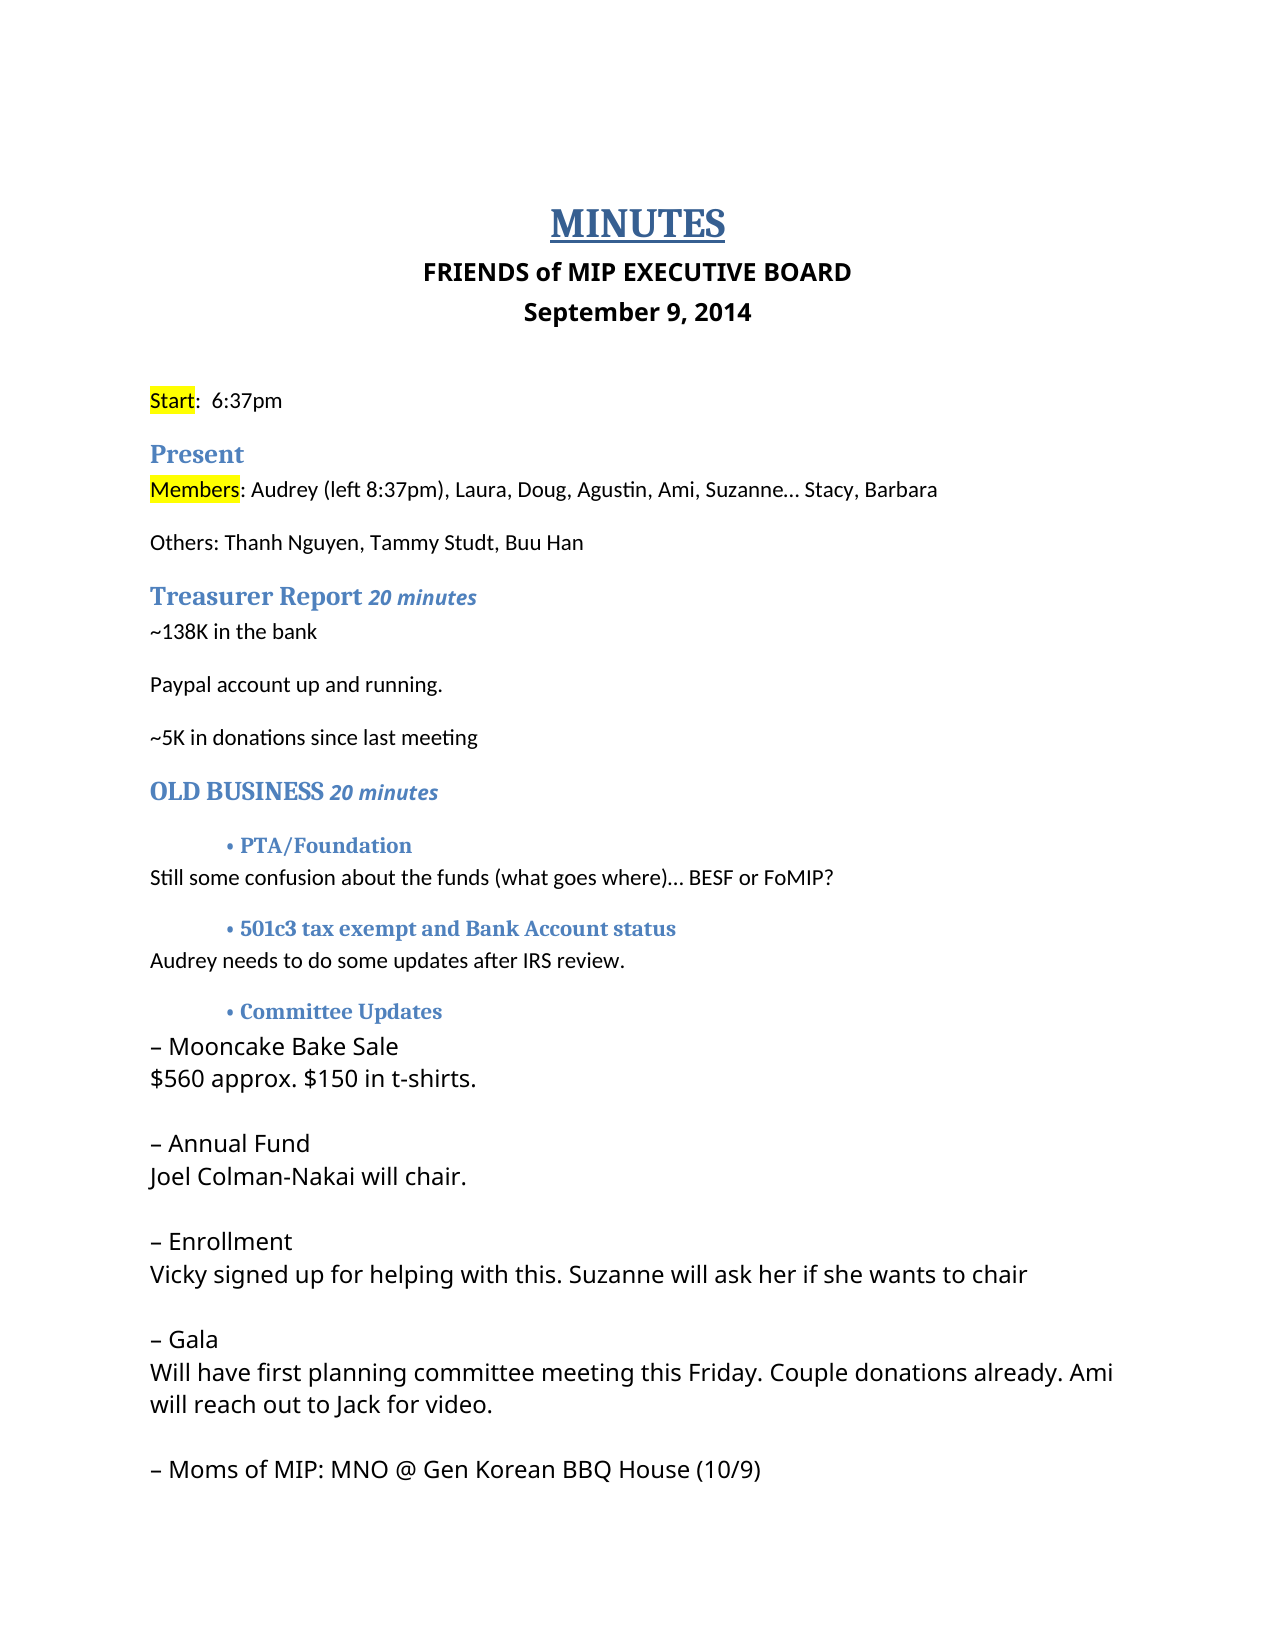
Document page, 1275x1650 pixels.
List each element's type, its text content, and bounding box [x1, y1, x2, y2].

text September 9, 2014 [150, 294, 1125, 328]
text – Moms of MIP: MNO @ Gen Korean BBQ House (10/9) [150, 1453, 1125, 1486]
text – Enrollment [150, 1225, 1125, 1257]
text – Mooncake Bake Sale [150, 1029, 1125, 1062]
text $560 approx. $150 in t-shirts. [150, 1062, 1125, 1094]
subtitle • Committee Updates [225, 999, 1125, 1025]
text – Annual Fund [150, 1127, 1125, 1160]
subtitle MINUTES [150, 200, 1125, 248]
subtitle OLD BUSINESS 20 minutes [150, 776, 1125, 807]
text Start: 6:37pm [195, 386, 1125, 414]
text FRIENDS of MIP EXECUTIVE BOARD [150, 255, 1125, 289]
subtitle • 501c3 tax exempt and Bank Account status [225, 916, 1125, 942]
text Audrey needs to do some updates after IRS review. [150, 946, 1125, 974]
text Others: Thanh Nguyen, Tammy Studt, Buu Han [150, 528, 1125, 556]
text Paypal account up and running. [150, 670, 1125, 698]
text – Gala [150, 1323, 1125, 1355]
text Still some confusion about the funds (what goes where)… BESF or FoMIP? [150, 863, 1125, 891]
text ~138K in the bank [150, 617, 1125, 645]
text Members: Audrey (left 8:37pm), Laura, Doug, Agustin, Ami, Suzanne… Stacy, Barbara [240, 475, 1125, 503]
text Joel Colman-Nakai will chair. [150, 1160, 1125, 1192]
subtitle Treasurer Report 20 minutes [150, 581, 1125, 612]
text Will have first planning committee meeting this Friday. Couple donations already. Ami will reach out to Jack for video. [150, 1355, 1125, 1421]
text Vicky signed up for helping with this. Suzanne will ask her if she wants to chair [150, 1257, 1125, 1290]
text ~5K in donations since last meeting [150, 723, 1125, 751]
subtitle Present [150, 439, 1125, 471]
subtitle • PTA/Foundation [225, 833, 1125, 859]
